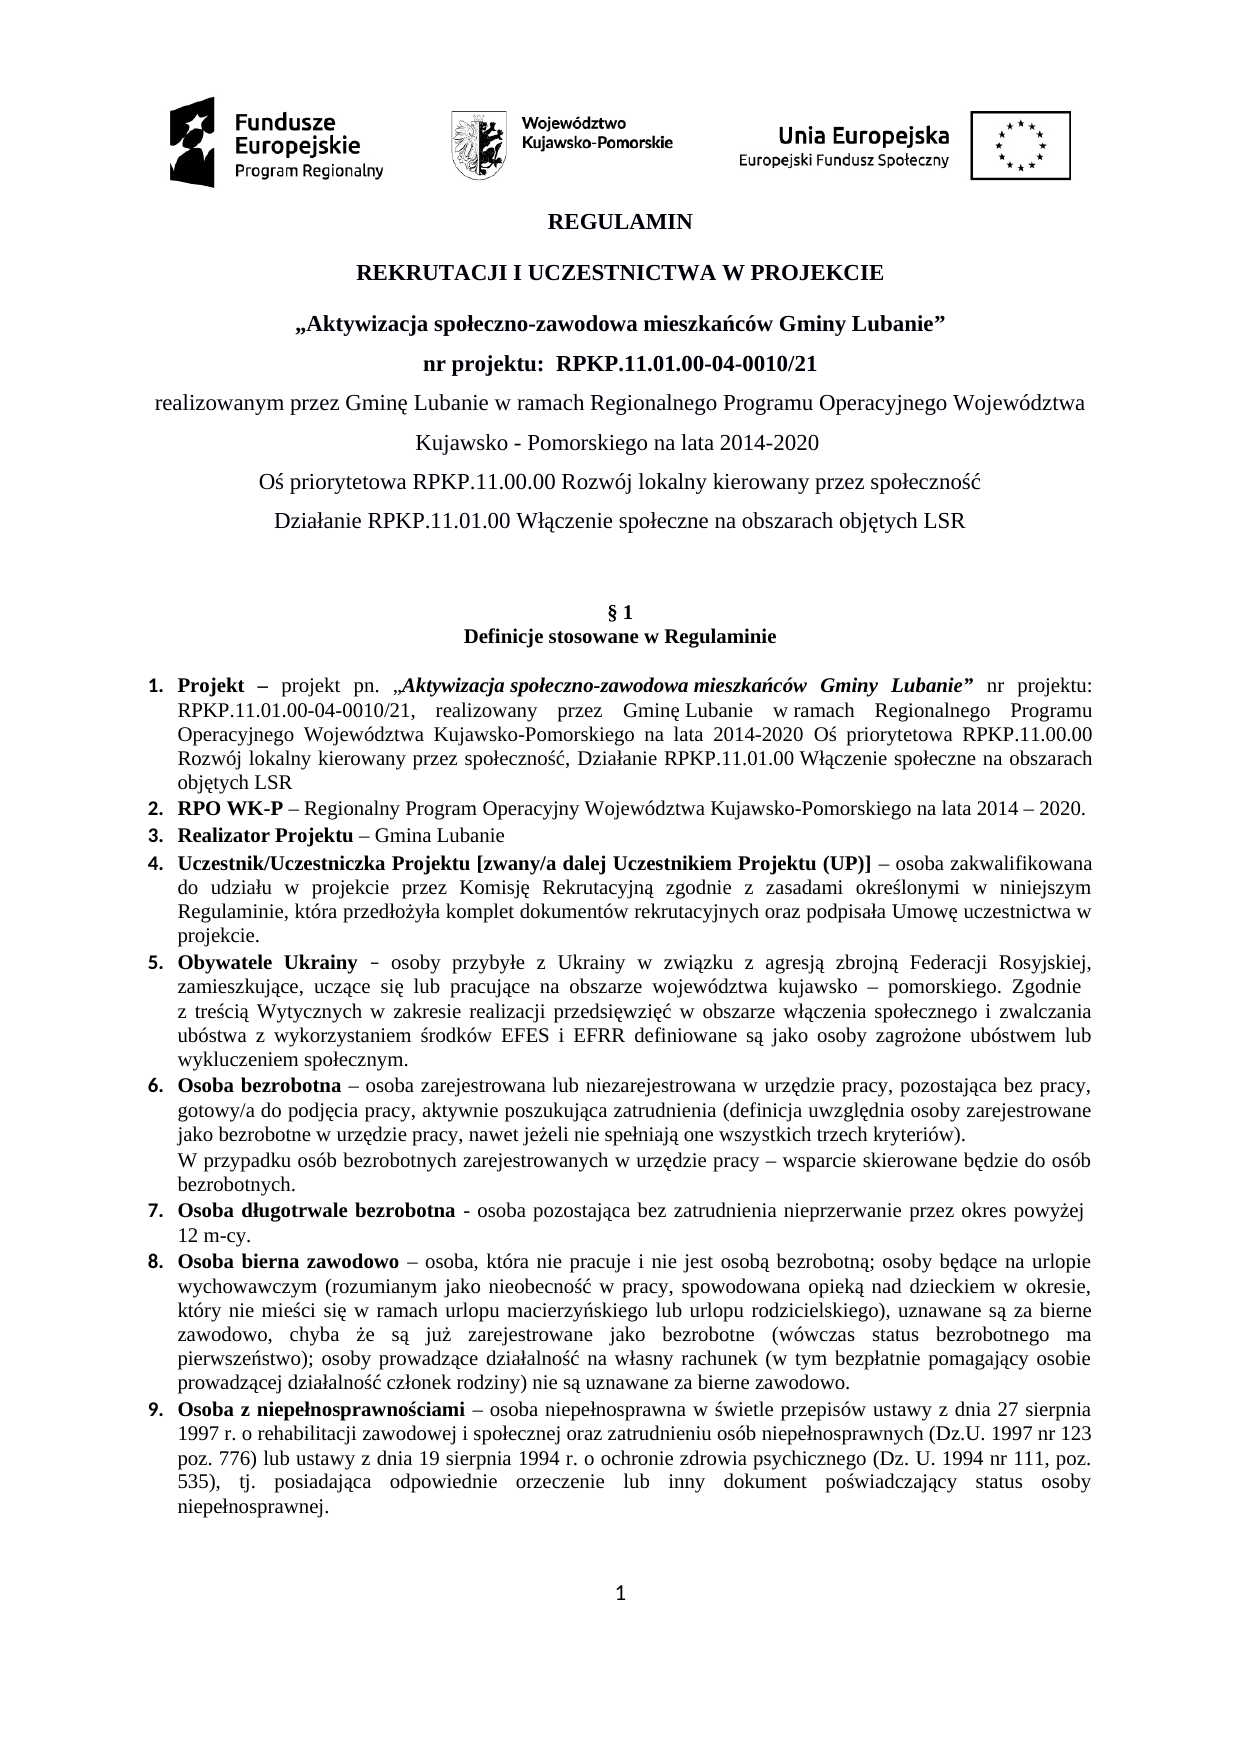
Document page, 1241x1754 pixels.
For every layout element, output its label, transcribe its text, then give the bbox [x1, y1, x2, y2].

text nr projektu: RPKP.11.01.00-04-0010/21 [148, 350, 1093, 376]
text Działanie RPKP.11.01.00 Włączenie społeczne na obszarach objętych LSR [148, 508, 1093, 534]
list Osoba z niepełnosprawnościami – osoba niepełnosprawna w świetle przepisów ustawy z dnia 27 sierpnia 1997 r. o rehabilitacji zawodowej i społecznej oraz zatrudnieniu osób niepełnosprawnych (Dz.U. 1997 nr 123 poz. 776) lub ustawy z dnia 19 sierpnia 1994 r. o ochronie zdrowia psychicznego (Dz. U. 1994 nr 111, poz. 535), tj. posiadająca odpowiednie orzeczenie lub inny dokument poświadczający status osoby niepełnosprawnej. [148, 1396, 1093, 1518]
list RPO WK-P – Regionalny Program Operacyjny Województwa Kujawsko-Pomorskiego na lata 2014 – 2020. [148, 796, 1093, 821]
list Realizator Projektu – Gmina Lubanie [148, 823, 1093, 848]
list Projekt – projekt pn. „Aktywizacja społeczno-zawodowa mieszkańców Gminy Lubanie” nr projektu: RPKP.11.01.00-04-0010/21, realizowany przez Gminę Lubanie w ramach Regionalnego Programu Operacyjnego Województwa Kujawsko-Pomorskiego na lata 2014-2020 Oś priorytetowa RPKP.11.00.00 Rozwój lokalny kierowany przez społeczność, Działanie RPKP.11.01.00 Włączenie społeczne na obszarach objętych LSR [148, 672, 1093, 794]
list Osoba bierna zawodowo – osoba, która nie pracuje i nie jest osobą bezrobotną; osoby będące na urlopie wychowawczym (rozumianym jako nieobecność w pracy, spowodowana opieką nad dzieckiem w okresie, który nie mieści się w ramach urlopu macierzyńskiego lub urlopu rodzicielskiego), uznawane są za bierne zawodowo, chyba że są już zarejestrowane jako bezrobotne (wówczas status bezrobotnego ma pierwszeństwo); osoby prowadzące działalność na własny rachunek (w tym bezpłatnie pomagający osobie prowadzącej działalność członek rodziny) nie są uznawane za bierne zawodowo. [148, 1248, 1093, 1394]
list Obywatele Ukrainy – osoby przybyłe z Ukrainy w związku z agresją zbrojną Federacji Rosyjskiej, zamieszkujące, uczące się lub pracujące na obszarze województwa kujawsko – pomorskiego. Zgodnie z treścią Wytycznych w zakresie realizacji przedsięwzięć w obszarze włączenia społecznego i zwalczania ubóstwa z wykorzystaniem środków EFES i EFRR definiowane są jako osoby zagrożone ubóstwem lub wykluczeniem społecznym. [148, 949, 1093, 1071]
text W przypadku osób bezrobotnych zarejestrowanych w urzędzie pracy – wsparcie skierowane będzie do osób bezrobotnych. [177, 1148, 1093, 1196]
text § 1 [148, 600, 1093, 624]
list Uczestnik/Uczestniczka Projektu [zwany/a dalej Uczestnikiem Projektu (UP)] – osoba zakwalifikowana do udziału w projekcie przez Komisję Rekrutacyjną zgodnie z zasadami określonymi w niniejszym Regulaminie, która przedłożyła komplet dokumentów rekrutacyjnych oraz podpisała Umowę uczestnictwa w projekcie. [148, 850, 1093, 947]
list Osoba bezrobotna – osoba zarejestrowana lub niezarejestrowana w urzędzie pracy, pozostająca bez pracy, gotowy/a do podjęcia pracy, aktywnie poszukująca zatrudnienia (definicja uwzględnia osoby zarejestrowane jako bezrobotne w urzędzie pracy, nawet jeżeli nie spełniają one wszystkich trzech kryteriów). [148, 1072, 1093, 1146]
text realizowanym przez Gminę Lubanie w ramach Regionalnego Programu Operacyjnego Województwa Kujawsko - Pomorskiego na lata 2014-2020 Oś priorytetowa RPKP.11.00.00 Rozwój lokalny kierowany przez społeczność [148, 389, 1093, 494]
text Definicje stosowane w Regulaminie [148, 624, 1093, 648]
text REGULAMIN [148, 209, 1093, 234]
text „Aktywizacja społeczno-zawodowa mieszkańców Gminy Lubanie” [148, 310, 1093, 337]
picture [147, 73, 1093, 209]
text REKRUTACJI I UCZESTNICTWA W PROJEKCIE [148, 259, 1093, 286]
list Osoba długotrwale bezrobotna - osoba pozostająca bez zatrudnienia nieprzerwanie przez okres powyżej 12 m-cy. [148, 1197, 1093, 1247]
